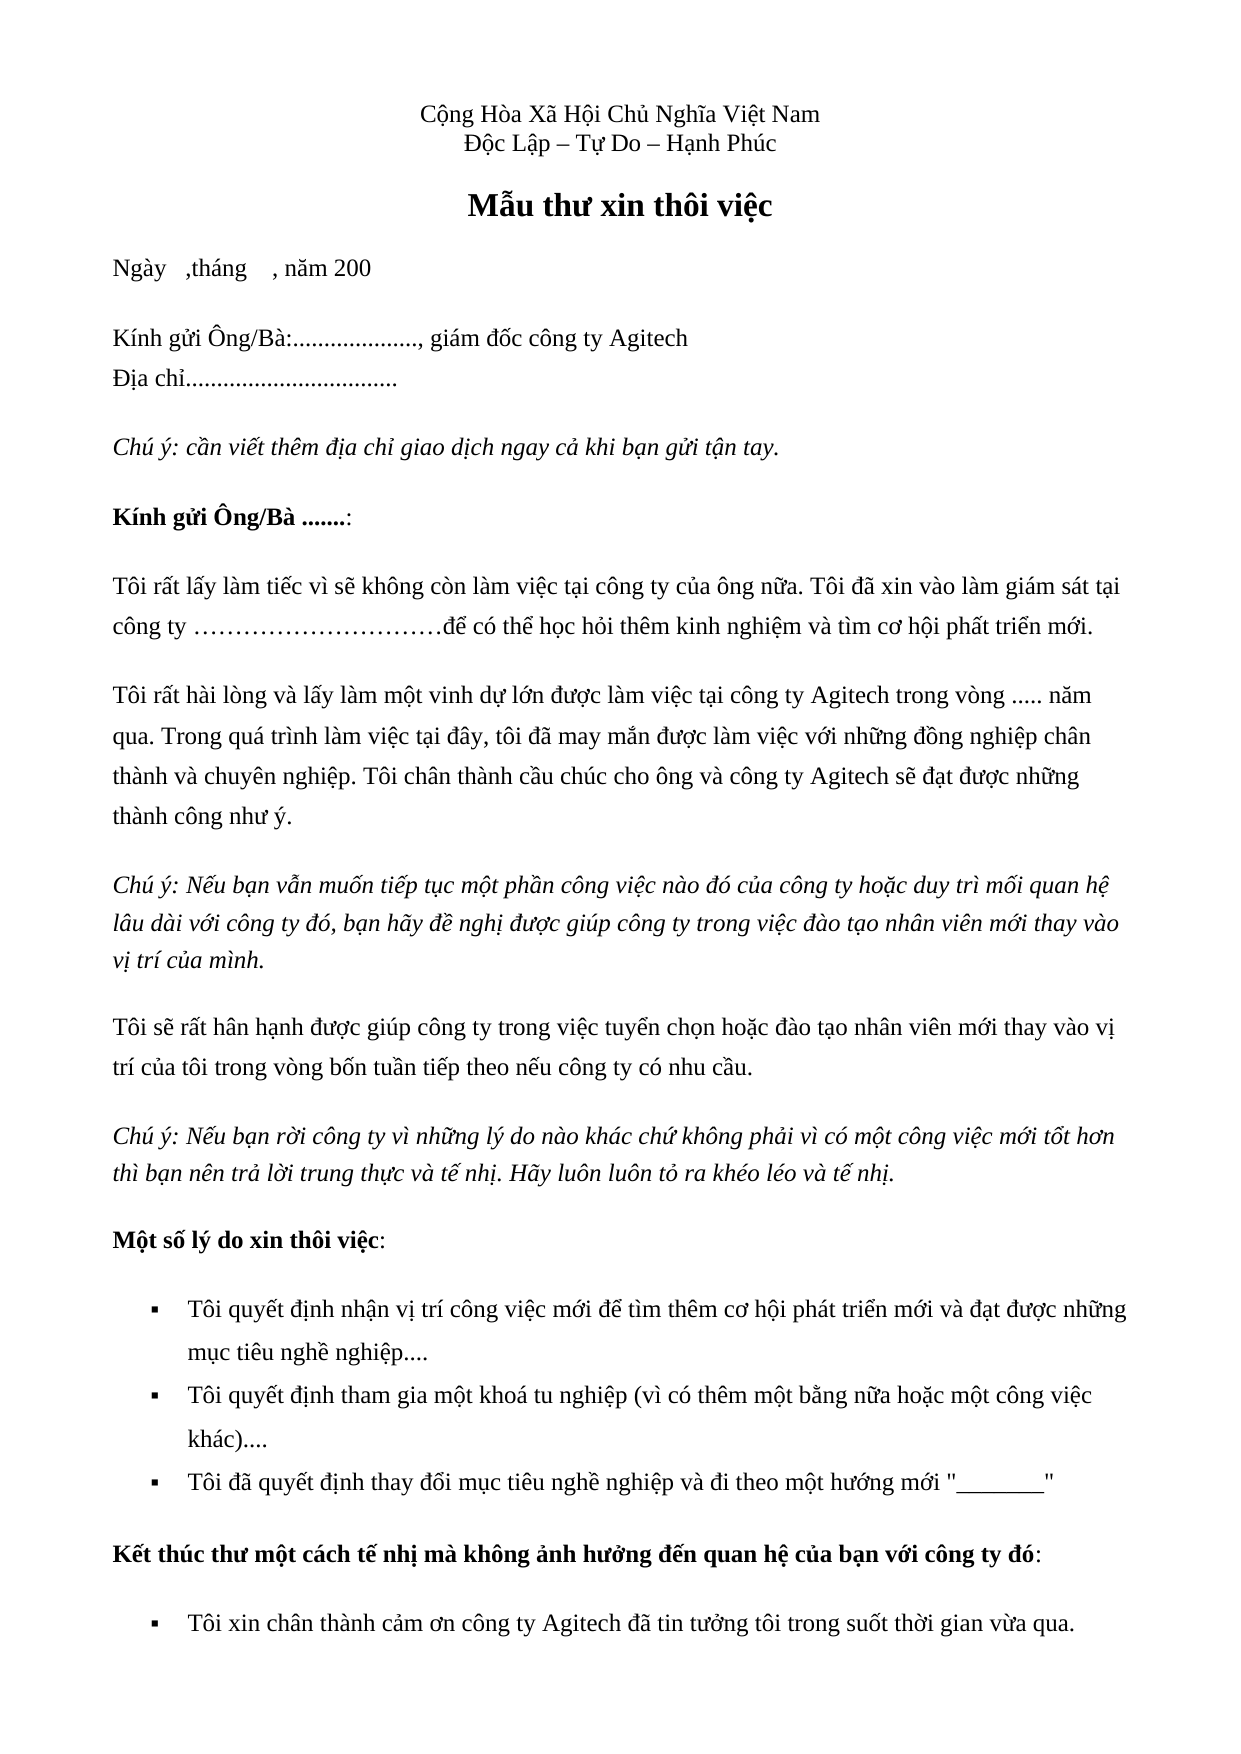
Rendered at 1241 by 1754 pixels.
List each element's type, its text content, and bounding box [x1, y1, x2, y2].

text Cộng Hòa Xã Hội Chủ Nghĩa Việt Độc Lập – Tự Do – Hạnh Phúc [112, 99, 1128, 157]
text Tôi sẽ rất hân hạnh được giúp công ty trong việc tuyển chọn hoặc đào tạo nhân viên mới thay vào vị trí của tôi trong vòng bốn tuần tiếp theo nếu công ty có nhu cầu. [112, 1012, 1128, 1081]
text Ngày ,tháng , năm 200 [112, 253, 1128, 282]
text Mẫu thư xin thôi việc [112, 186, 1128, 224]
text Kính gửi Ông/Bà:...................., giám đốc công ty Agitech Địa chỉ.................................. [112, 323, 1128, 392]
list Tôi quyết định tham gia một khoá tu nghiệp (vì có thêm một bằng nữa hoặc một công việc khác).... [150, 1381, 1128, 1452]
list Tôi đã quyết định thay đổi mục tiêu nghề nghiệp và đi theo một hướng mới "_______" [150, 1467, 1128, 1496]
text Chú ý: Nếu bạn rời công ty vì những lý do nào khác chứ không phải vì có một công việc mới tổt hơn thì bạn nên trả lời trung thực và tế nhị. Hãy luôn luôn tỏ ra khéo léo và tế nhị. [112, 1121, 1128, 1187]
text Kính gửi Ông/Bà .......: [112, 502, 1128, 530]
list Tôi quyết định nhận vị trí công việc mới để tìm thêm cơ hội phát triển mới và đạt được những mục tiêu nghề nghiệp.... [150, 1294, 1128, 1366]
text Kết thúc thư một cách tế nhị mà không ảnh hưởng đến quan hệ của bạn với công ty đó: [112, 1539, 1128, 1568]
text Chú ý: Nếu bạn vẫn muốn tiếp tục một phần công việc nào đó của công ty hoặc duy trì mối quan hệ lâu dài với công ty đó, bạn hãy đề nghị được giúp công ty trong việc đào tạo nhân viên mới thay vào vị trí của mình. [112, 871, 1128, 974]
list Tôi xin chân thành cảm ơn công ty Agitech đã tin tưởng tôi trong suốt thời gian vừa qua. [150, 1608, 1128, 1637]
text Tôi rất hài lòng và lấy làm một vinh dự lớn được làm việc tại công ty Agitech trong vòng ..... năm qua. Trong quá trình làm việc tại đây, tôi đã may mắn được làm việc với những đồng nghiệp chân thành và chuyên nghiệp. Tôi chân thành cầu chúc cho ông và công ty Agitech sẽ đạt được những thành công như ý. [112, 681, 1128, 830]
text Tôi rất lấy làm tiếc vì sẽ không còn làm việc tại công ty của ông nữa. Tôi đã xin vào làm giám sát tại công ty …………………………để có thể học hỏi thêm kinh nghiệm và tìm cơ hội phất triển mới. [112, 571, 1128, 640]
text Một số lý do xin thôi việc: [112, 1225, 1128, 1254]
text Chú ý: cần viết thêm địa chỉ giao dịch ngay cả khi bạn gửi tận tay. [112, 432, 1128, 461]
